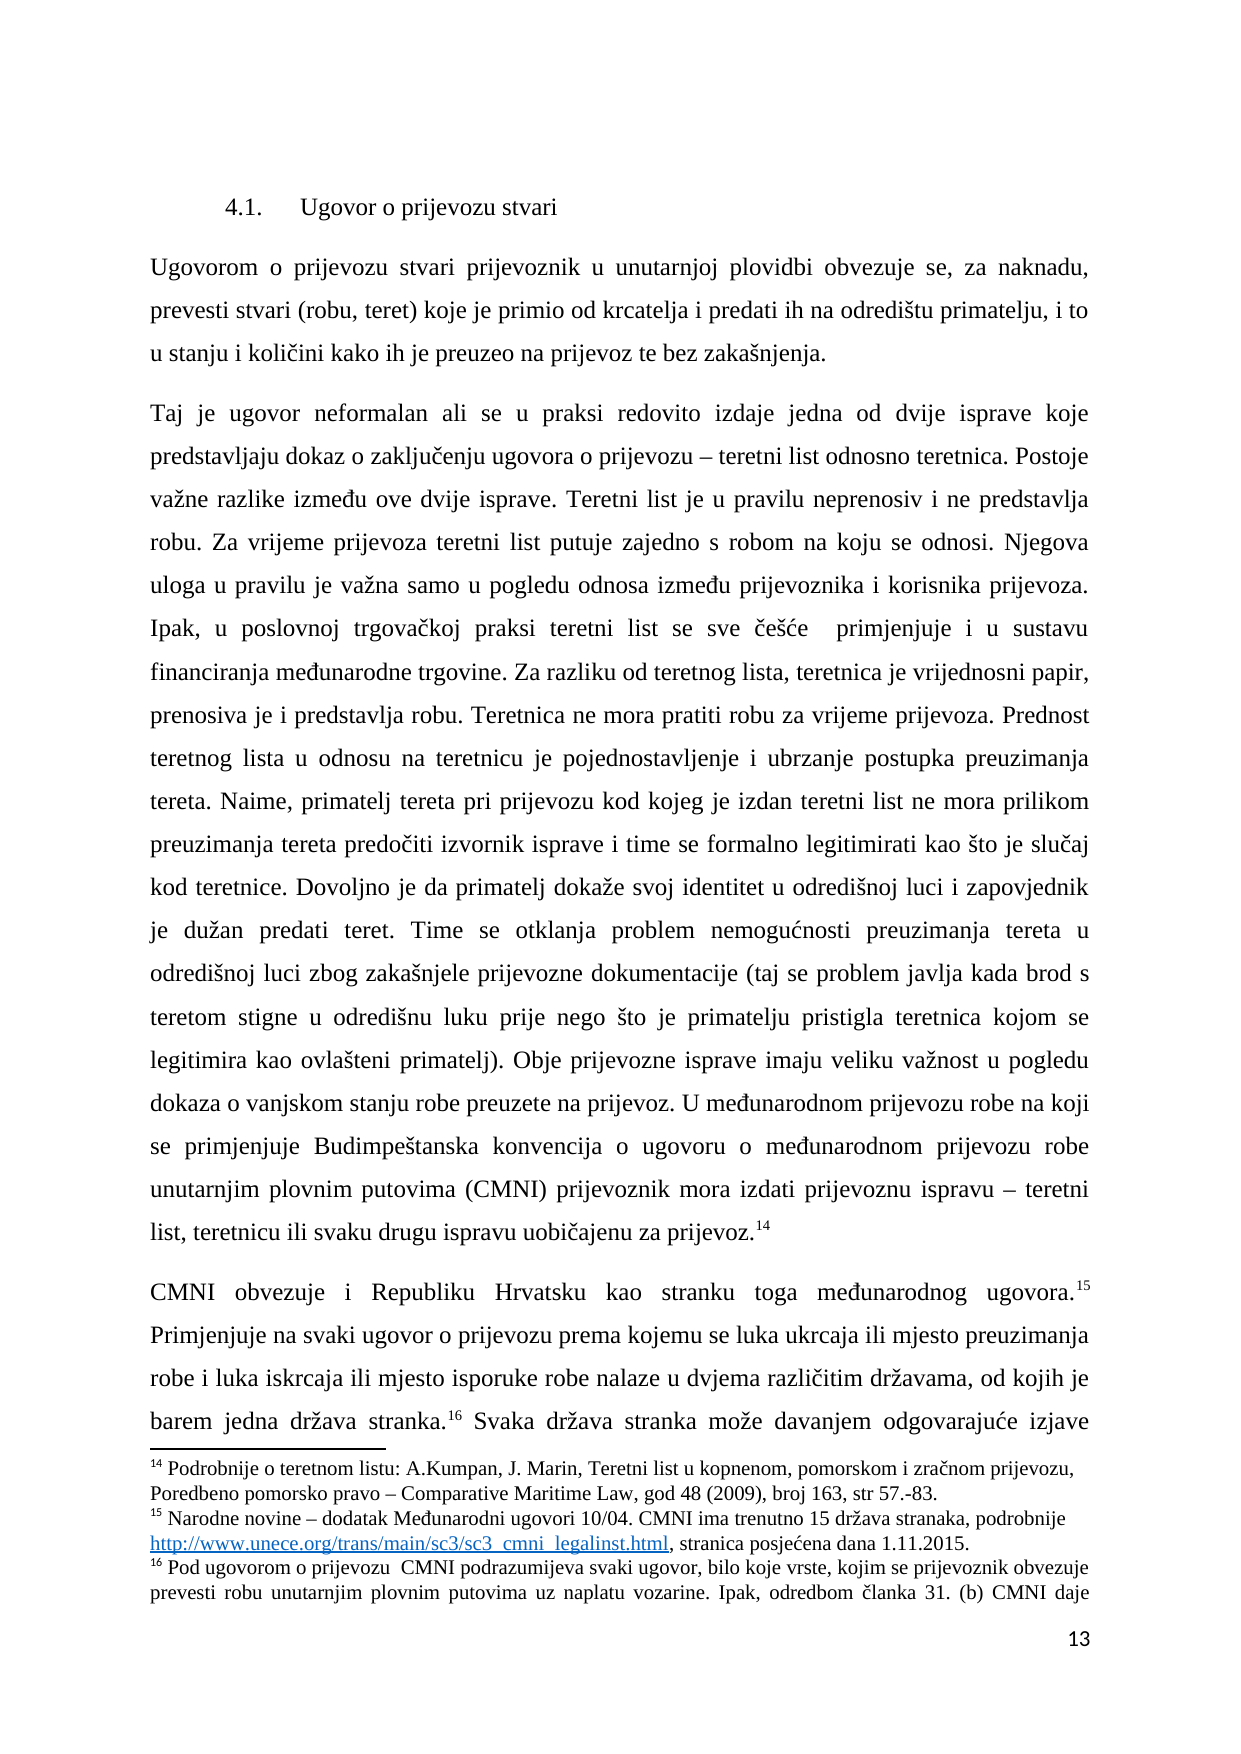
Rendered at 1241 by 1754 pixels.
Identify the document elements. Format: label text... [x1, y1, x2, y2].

text Ugovorom o prijevozu stvari prijevoznik u unutarnjoj plovidbi obvezuje se, za naknadu, prevesti stvari (robu, teret) koje je primio od krcatelja i predati ih na odredištu primatelju, i to u stanju i količini kako ih je preuzeo na prijevoz te bez zakašnjenja. [150, 252, 1090, 367]
list Ugovor o prijevozu stvari [225, 192, 1090, 221]
text Taj je ugovor neformalan ali se u praksi redovito izdaje jedna od dvije isprave koje predstavljaju dokaz o zaključenju ugovora o prijevozu – teretni list odnosno teretnica. Postoje važne razlike između ove dvije isprave. Teretni list je u pravilu neprenosiv i ne predstavlja robu. Za vrijeme prijevoza teretni list putuje zajedno s robom na koju se odnosi. Njegova uloga u pravilu je važna samo u pogledu odnosa između prijevoznika i korisnika prijevoza. Ipak, u poslovnoj trgovačkoj praksi teretni list se sve češće primjenjuje i u sustavu financiranja međunarodne trgovine. Za razliku od teretnog lista, teretnica je vrijednosni papir, prenosiva je i predstavlja robu. Teretnica ne mora pratiti robu za vrijeme prijevoza. Prednost teretnog lista u odnosu na teretnicu je pojednostavljenje i ubrzanje postupka preuzimanja tereta. Naime, primatelj tereta pri prijevozu kod kojeg je izdan teretni list ne mora prilikom preuzimanja tereta predočiti izvornik isprave i time se formalno legitimirati kao što je slučaj kod teretnice. Dovoljno je da primatelj dokaže svoj identitet u odredišnoj luci i zapovjednik je dužan predati teret. Time se otklanja problem nemogućnosti preuzimanja tereta u odredišnoj luci zbog zakašnjele prijevozne dokumentacije (taj se problem javlja kada brod s teretom stigne u odredišnu luku prije nego što je primatelju pristigla teretnica kojom se legitimira kao ovlašteni primatelj). Obje prijevozne isprave imaju veliku važnost u pogledu dokaza o vanjskom stanju robe preuzete na prijevoz. U međunarodnom prijevozu robe na koji se primjenjuje Budimpeštanska konvencija o ugovoru o međunarodnom prijevozu robe unutarnjim plovnim putovima (CMNI) prijevoznik mora izdati prijevoznu ispravu – teretni list, teretnicu ili svaku drugu ispravu uobičajenu za prijevoz. [150, 398, 1090, 1246]
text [150, 1277, 1090, 1435]
